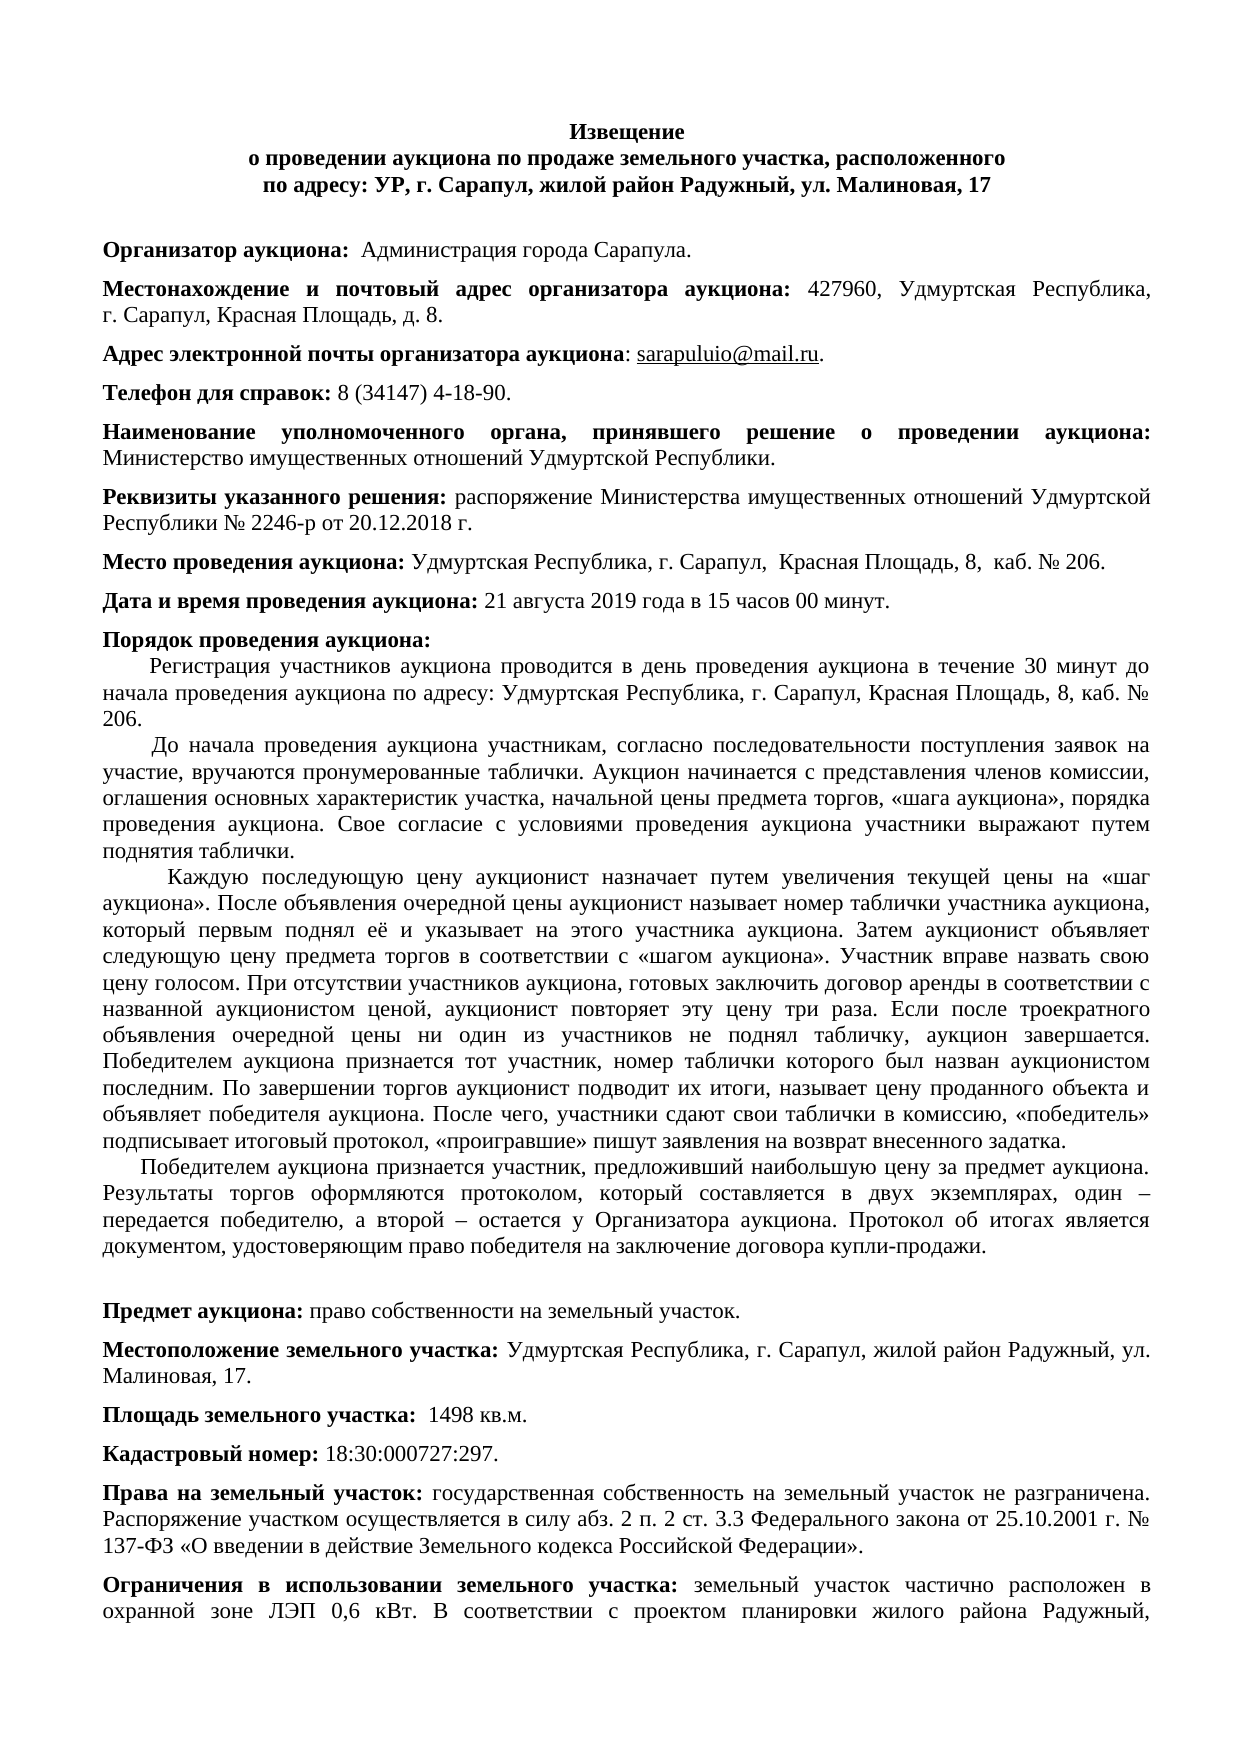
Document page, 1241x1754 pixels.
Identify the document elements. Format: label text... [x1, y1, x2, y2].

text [102, 1571, 1152, 1623]
text Дата и время проведения аукциона: 21 августа 2019 года в 15 часов 00 минут. [102, 587, 1152, 613]
text Победителем аукциона признается участник, предложивший наибольшую цену за предмет аукциона. Результаты торгов оформляются протоколом, который составляется в двух экземплярах, один – передается победителю, а второй – остается у Организатора аукциона. Протокол об итогах является документом, удостоверяющим право победителя на заключение договора купли-продажи. [102, 1153, 1152, 1258]
text Права на земельный участок: государственная собственность на земельный участок не разграничена. Распоряжение участком осуществляется в силу абз. 2 п. 2 ст. 3.3 Федерального закона от 25.10.2001 г. № 137-ФЗ «О введении в действие Земельного кодекса Российской Федерации». [102, 1479, 1152, 1558]
text Предмет аукциона: право собственности на земельный участок. [102, 1297, 1152, 1324]
text Извещение [102, 118, 1152, 144]
text Кадастровый номер: 18:30:000727:297. [102, 1440, 1152, 1467]
text Площадь земельного участка: 1498 кв.м. [102, 1401, 1152, 1428]
text о проведении аукциона по продаже земельного участка, расположенного [102, 144, 1152, 171]
text Организатор аукциона: Администрация города Сарапула. [102, 236, 1152, 262]
text Порядок проведения аукциона: [102, 626, 1152, 652]
text Место проведения аукциона: Удмуртская Республика, г. Сарапул, Красная Площадь, 8, каб. № 206. [102, 548, 1152, 574]
text Реквизиты указанного решения: распоряжение Министерства имущественных отношений Удмуртской Республики № 2246-р от 20.12.2018 г. [102, 483, 1152, 536]
text Наименование уполномоченного органа, принявшего решение о проведении аукциона: Министерство имущественных отношений Удмуртской Республики. [102, 418, 1152, 471]
text Телефон для справок: 8 (34147) 4-18-90. [102, 379, 1152, 405]
text Каждую последующую цену аукционист назначает путем увеличения текущей цены на «шаг аукциона». После объявления очередной цены аукционист называет номер таблички участника аукциона, который первым поднял её и указывает на этого участника аукциона. Затем аукционист объявляет следующую цену предмета торгов в соответствии с «шагом аукциона». Участник вправе назвать свою цену голосом. При отсутствии участников аукциона, готовых заключить договор аренды в соответствии с названной аукционистом ценой, аукционист повторяет эту цену три раза. Если после троекратного объявления очередной цены ни один из участников не поднял табличку, аукцион завершается. Победителем аукциона признается тот участник, номер таблички которого был назван аукционистом последним. По завершении торгов аукционист подводит их итоги, называет цену проданного объекта и объявляет победителя аукциона. После чего, участники сдают свои таблички в комиссию, «победитель» подписывает итоговый протокол, «проигравшие» пишут заявления на возврат внесенного задатка. [102, 863, 1152, 1153]
text Адрес электронной почты организатора аукциона: sarapuluio@mail.ru. [102, 340, 1152, 366]
text Местонахождение и почтовый адрес организатора аукциона: 427960, Удмуртская Республика, г. Сарапул, Красная Площадь, д. 8. [102, 275, 1152, 328]
text Регистрация участников аукциона проводится в день проведения аукциона в течение 30 минут до начала проведения аукциона по адресу: Удмуртская Республика, г. Сарапул, Красная Площадь, 8, каб. № 206. [102, 652, 1152, 731]
text по адресу: УР, г. Сарапул, жилой район Радужный, ул. Малиновая, 17 [102, 171, 1152, 197]
text До начала проведения аукциона участникам, согласно последовательности поступления заявок на участие, вручаются пронумерованные таблички. Аукцион начинается с представления членов комиссии, оглашения основных характеристик участка, начальной цены предмета торгов, «шага аукциона», порядка проведения аукциона. Свое согласие с условиями проведения аукциона участники выражают путем поднятия таблички. [102, 731, 1152, 863]
text Местоположение земельного участка: Удмуртская Республика, г. Сарапул, жилой район Радужный, ул. Малиновая, 17. [102, 1336, 1152, 1389]
